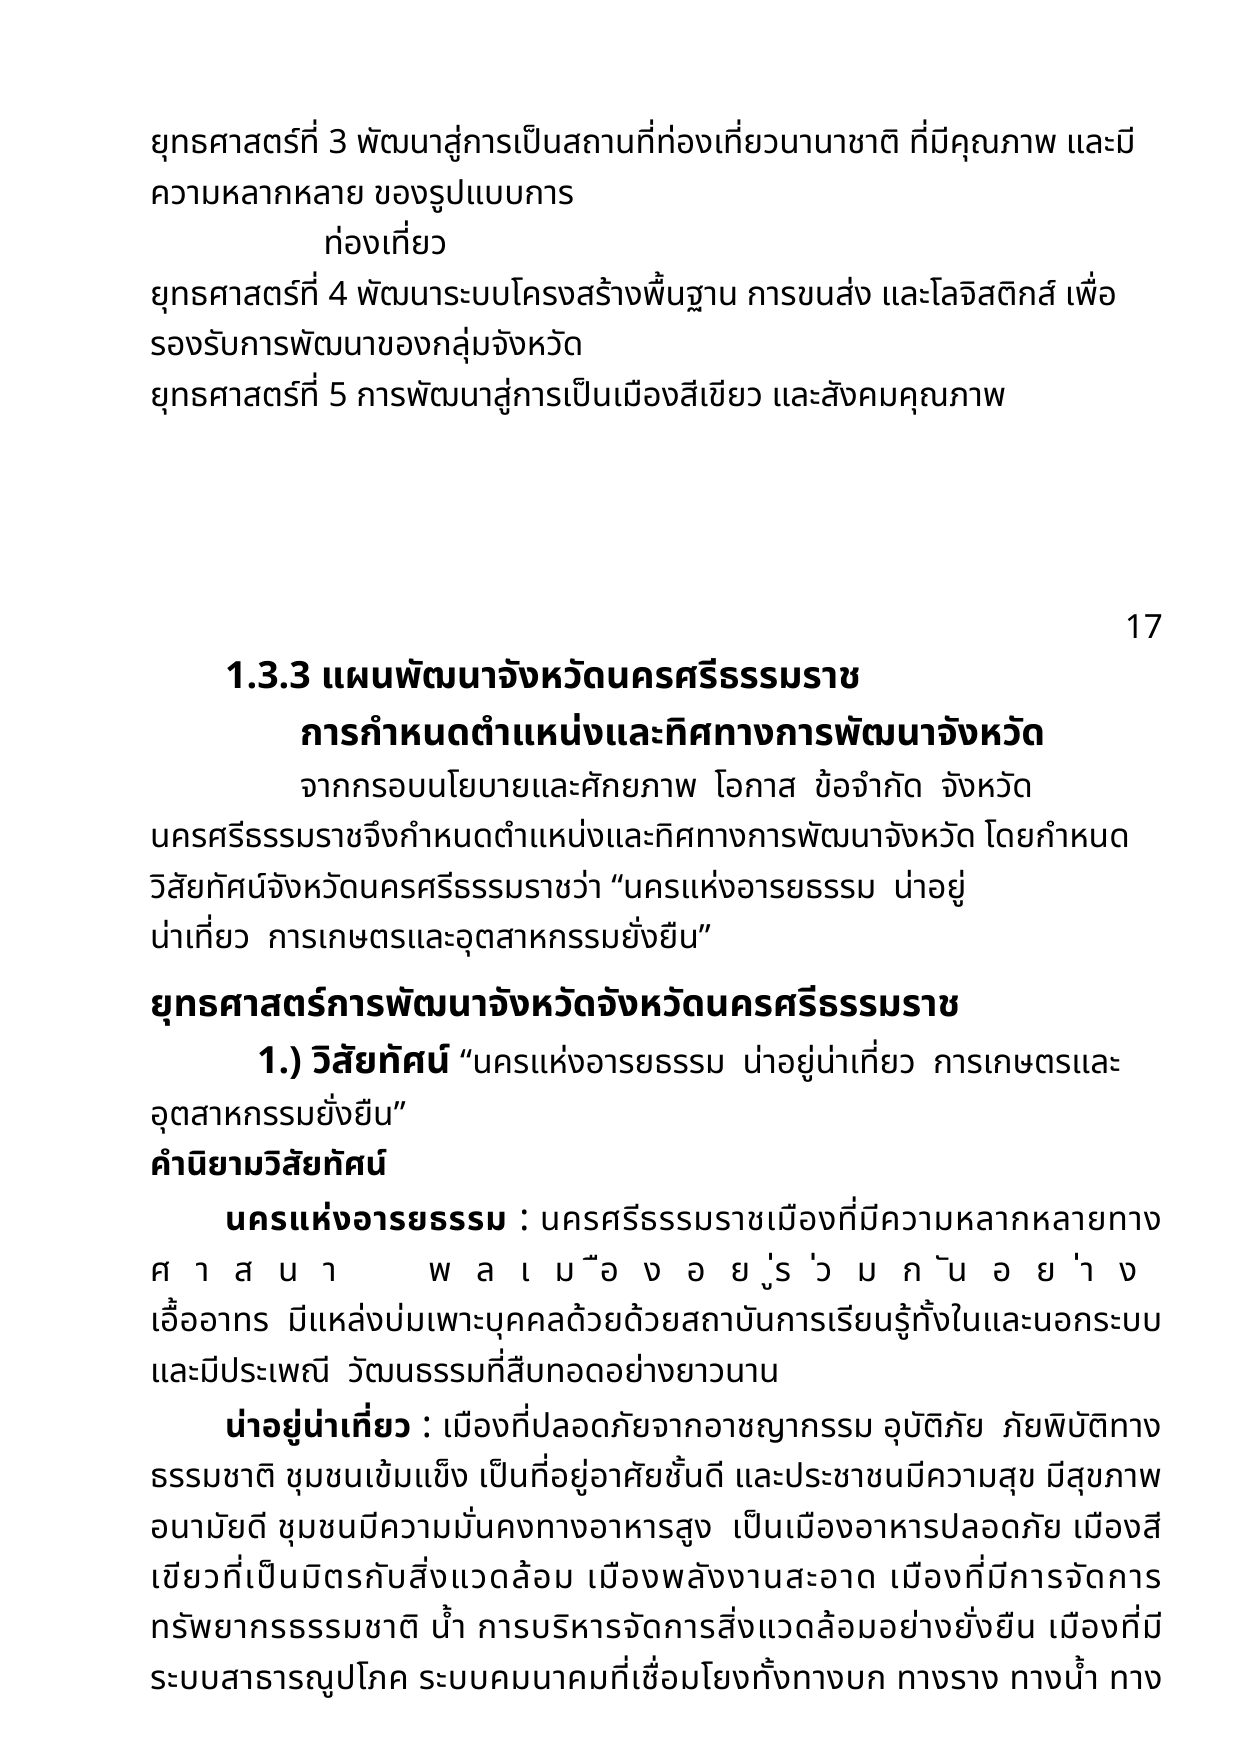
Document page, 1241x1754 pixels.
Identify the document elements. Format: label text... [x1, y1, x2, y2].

text คำนิยามวิสัยทัศน์ [150, 1140, 1162, 1191]
text ยุทธศาสตร์การพัฒนาจังหวัดจังหวัดนครศรีธรรมราช [150, 976, 1162, 1033]
text ยุทธศาสตร์ที่ 3 พัฒนาสู่การเป็นสถานที่ท่องเที่ยวนานาชาติ ที่มีคุณภาพ และมีความหลากหลาย ของรูปแบบการ [150, 118, 1162, 219]
text ยุทธศาสตร์ที่ 5 การพัฒนาสู่การเป็นเมืองสีเขียว และสังคมคุณภาพ [150, 371, 1162, 421]
text จากกรอบนโยบายและศักยภาพ โอกาส ข้อจำกัด จังหวัดนครศรีธรรมราชจึงกำหนดตำแหน่งและทิศทางการพัฒนาจังหวัด โดยกำหนดวิสัยทัศน์จังหวัดนครศรีธรรมราชว่า “นครแห่งอารยธรรม น่าอยู่ น่าเที่ยว การเกษตรและอุตสาหกรรมยั่งยืน” [150, 762, 1162, 964]
text 1.) วิสัยทัศน์ “นครแห่งอารยธรรม น่าอยู่น่าเที่ยว การเกษตรและอุตสาหกรรมยั่งยืน” [150, 1033, 1162, 1140]
text 17 [150, 603, 1162, 648]
text 1.3.3 แผนพัฒนาจังหวัดนครศรีธรรมราช [150, 648, 1162, 705]
text ท่องเที่ยว [150, 219, 1162, 270]
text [150, 1397, 1162, 1704]
text ยุทธศาสตร์ที่ 4 พัฒนาระบบโครงสร้างพื้นฐาน การขนส่ง และโลจิสติกส์ เพื่อรองรับการพัฒนาของกลุ่มจังหวัด [150, 270, 1162, 371]
text การกำหนดตำแหน่งและทิศทางการพัฒนาจังหวัด [225, 705, 1162, 762]
text นครแห่งอารยธรรม : นครศรีธรรมราชเมืองที่มีความหลากหลายทางศาสนา พลเมืองอยู่ร่วมกันอย่าง เอื้ออาทร มีแหล่งบ่มเพาะบุคคลด้วยด้วยสถาบันการเรียนรู้ทั้งในและนอกระบบ และมีประเพณี วัฒนธรรมที่สืบทอดอย่างยาวนาน [150, 1191, 1162, 1397]
